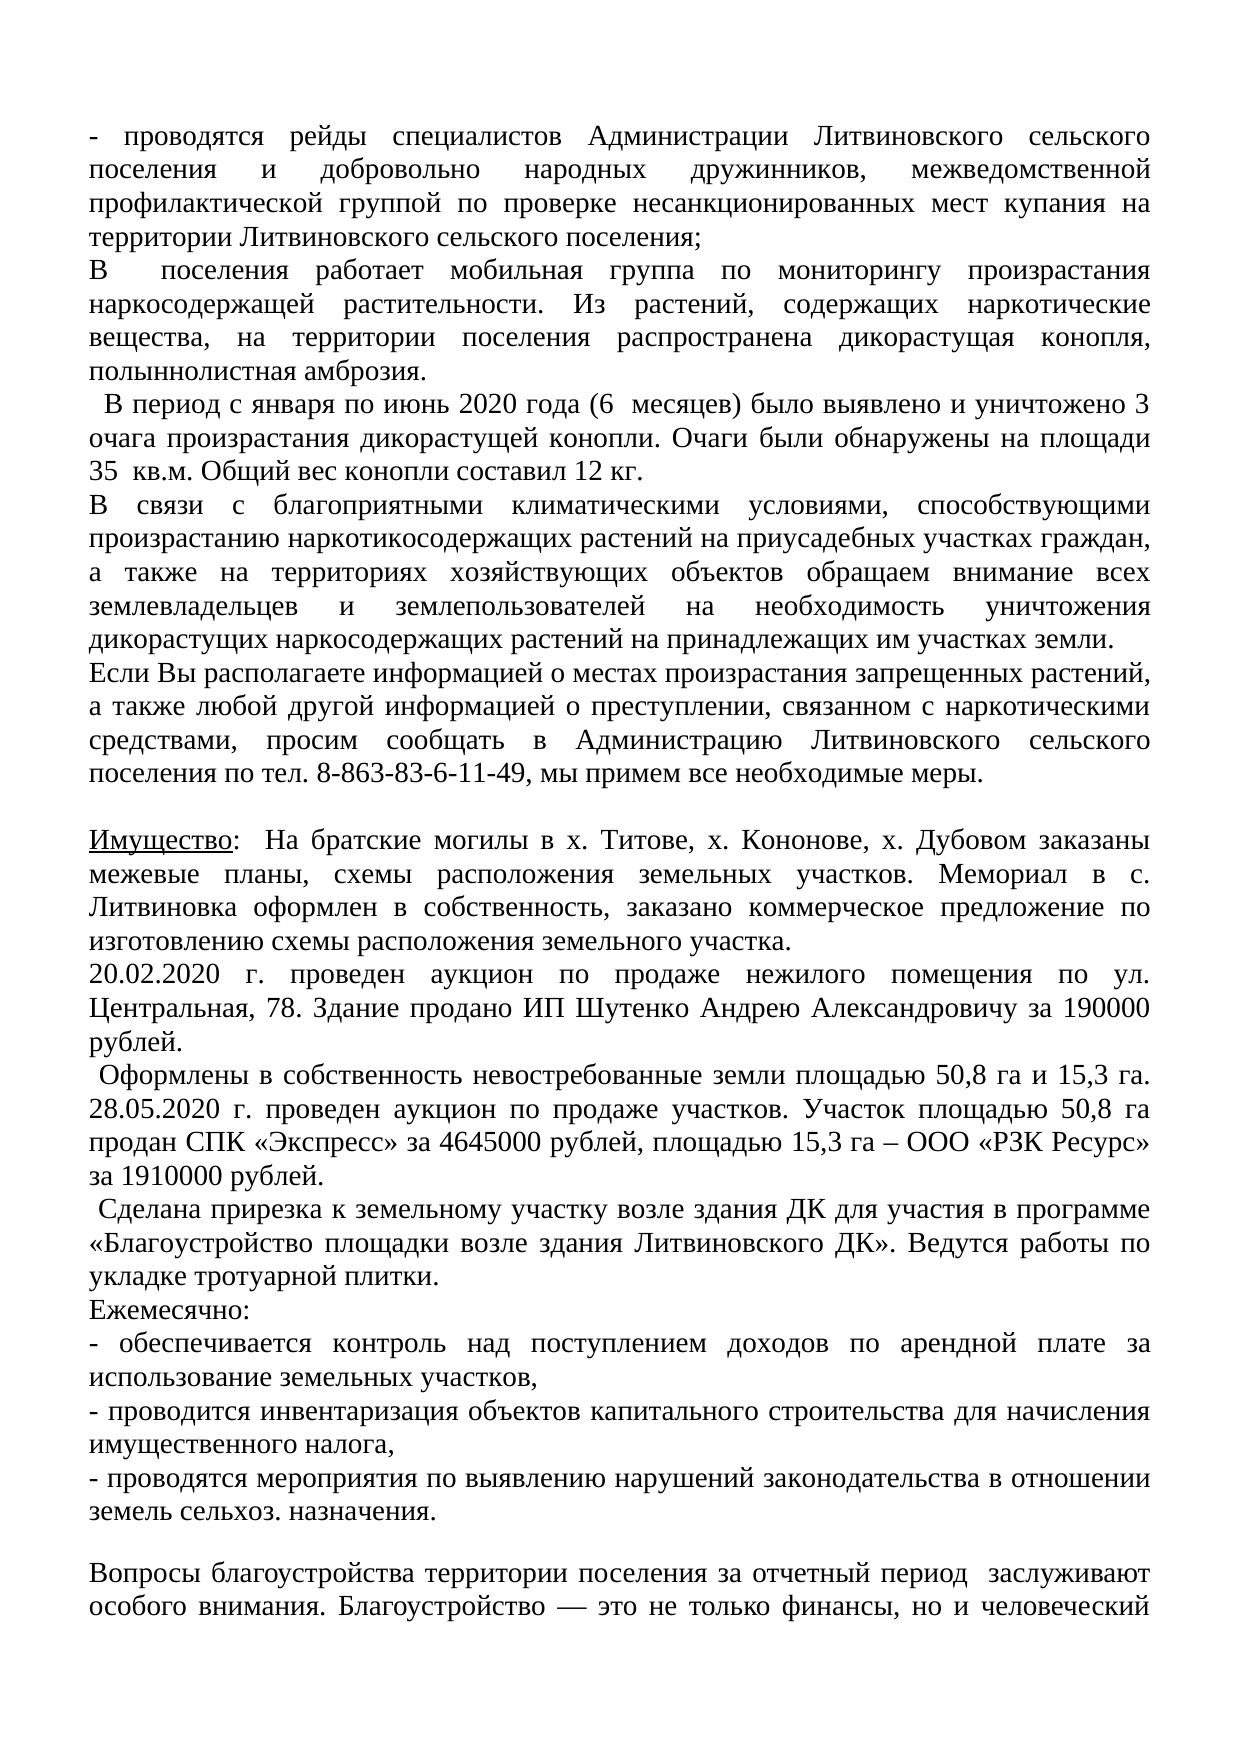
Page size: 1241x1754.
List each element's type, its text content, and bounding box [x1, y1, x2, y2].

text - проводятся рейды специалистов Администрации Литвиновского сельского поселения и добровольно народных дружинников, межведомственной профилактической группой по проверке несанкционированных мест купания на территории Литвиновского сельского поселения; [89, 118, 1152, 252]
text Сделана прирезка к земельному участку возле здания ДК для участия в программе «Благоустройство площадки возле здания Литвиновского ДК». Ведутся работы по укладке тротуарной плитки. [89, 1191, 1152, 1292]
text Ежемесячно: [89, 1292, 1152, 1326]
text В поселения работает мобильная группа по мониторингу произрастания наркосодержащей растительности. Из растений, содержащих наркотические вещества, на территории поселения распространена дикорастущая конопля, полыннолистная амброзия. [89, 252, 1152, 386]
text В период с января по июнь 2020 года (6 месяцев) было выявлено и уничтожено 3 очага произрастания дикорастущей конопли. Очаги были обнаружены на площади 35 кв.м. Общий вес конопли составил 12 кг. [89, 386, 1152, 487]
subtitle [89, 1555, 1152, 1622]
text - обеспечивается контроль над поступлением доходов по арендной плате за использование земельных участков, [89, 1326, 1152, 1393]
text - проводятся мероприятия по выявлению нарушений законодательства в отношении земель сельхоз. назначения. [89, 1460, 1152, 1527]
text Оформлены в собственность невостребованные земли площадью 50,8 га и 15,3 га. 28.05.2020 г. проведен аукцион по продаже участков. Участок площадью 50,8 га продан СПК «Экспресс» за 4645000 рублей, площадью 15,3 га – ООО «РЗК Ресурс» за 1910000 рублей. [89, 1057, 1152, 1191]
text Имущество: На братские могилы в х. Титове, х. Кононове, х. Дубовом заказаны межевые планы, схемы расположения земельных участков. Мемориал в с. Литвиновка оформлен в собственность, заказано коммерческое предложение по изготовлению схемы расположения земельного участка. [89, 822, 1152, 957]
text - проводится инвентаризация объектов капитального строительства для начисления имущественного налога, [89, 1393, 1152, 1460]
text Если Вы располагаете информацией о местах произрастания запрещенных растений, а также любой другой информацией о преступлении, связанном с наркотическими средствами, просим сообщать в Администрацию Литвиновского сельского поселения по тел. 8-863-83-6-11-49, мы примем все необходимые меры. [89, 655, 1152, 789]
text В связи с благоприятными климатическими условиями, способствующими произрастанию наркотикосодержащих растений на приусадебных участках граждан, а также на территориях хозяйствующих объектов обращаем внимание всех землевладельцев и землепользователей на необходимость уничтожения дикорастущих наркосодержащих растений на принадлежащих им участках земли. [89, 487, 1152, 655]
text 20.02.2020 г. проведен аукцион по продаже нежилого помещения по ул. Центральная, 78. Здание продано ИП Шутенко Андрею Александровичу за 190000 рублей. [89, 957, 1152, 1057]
